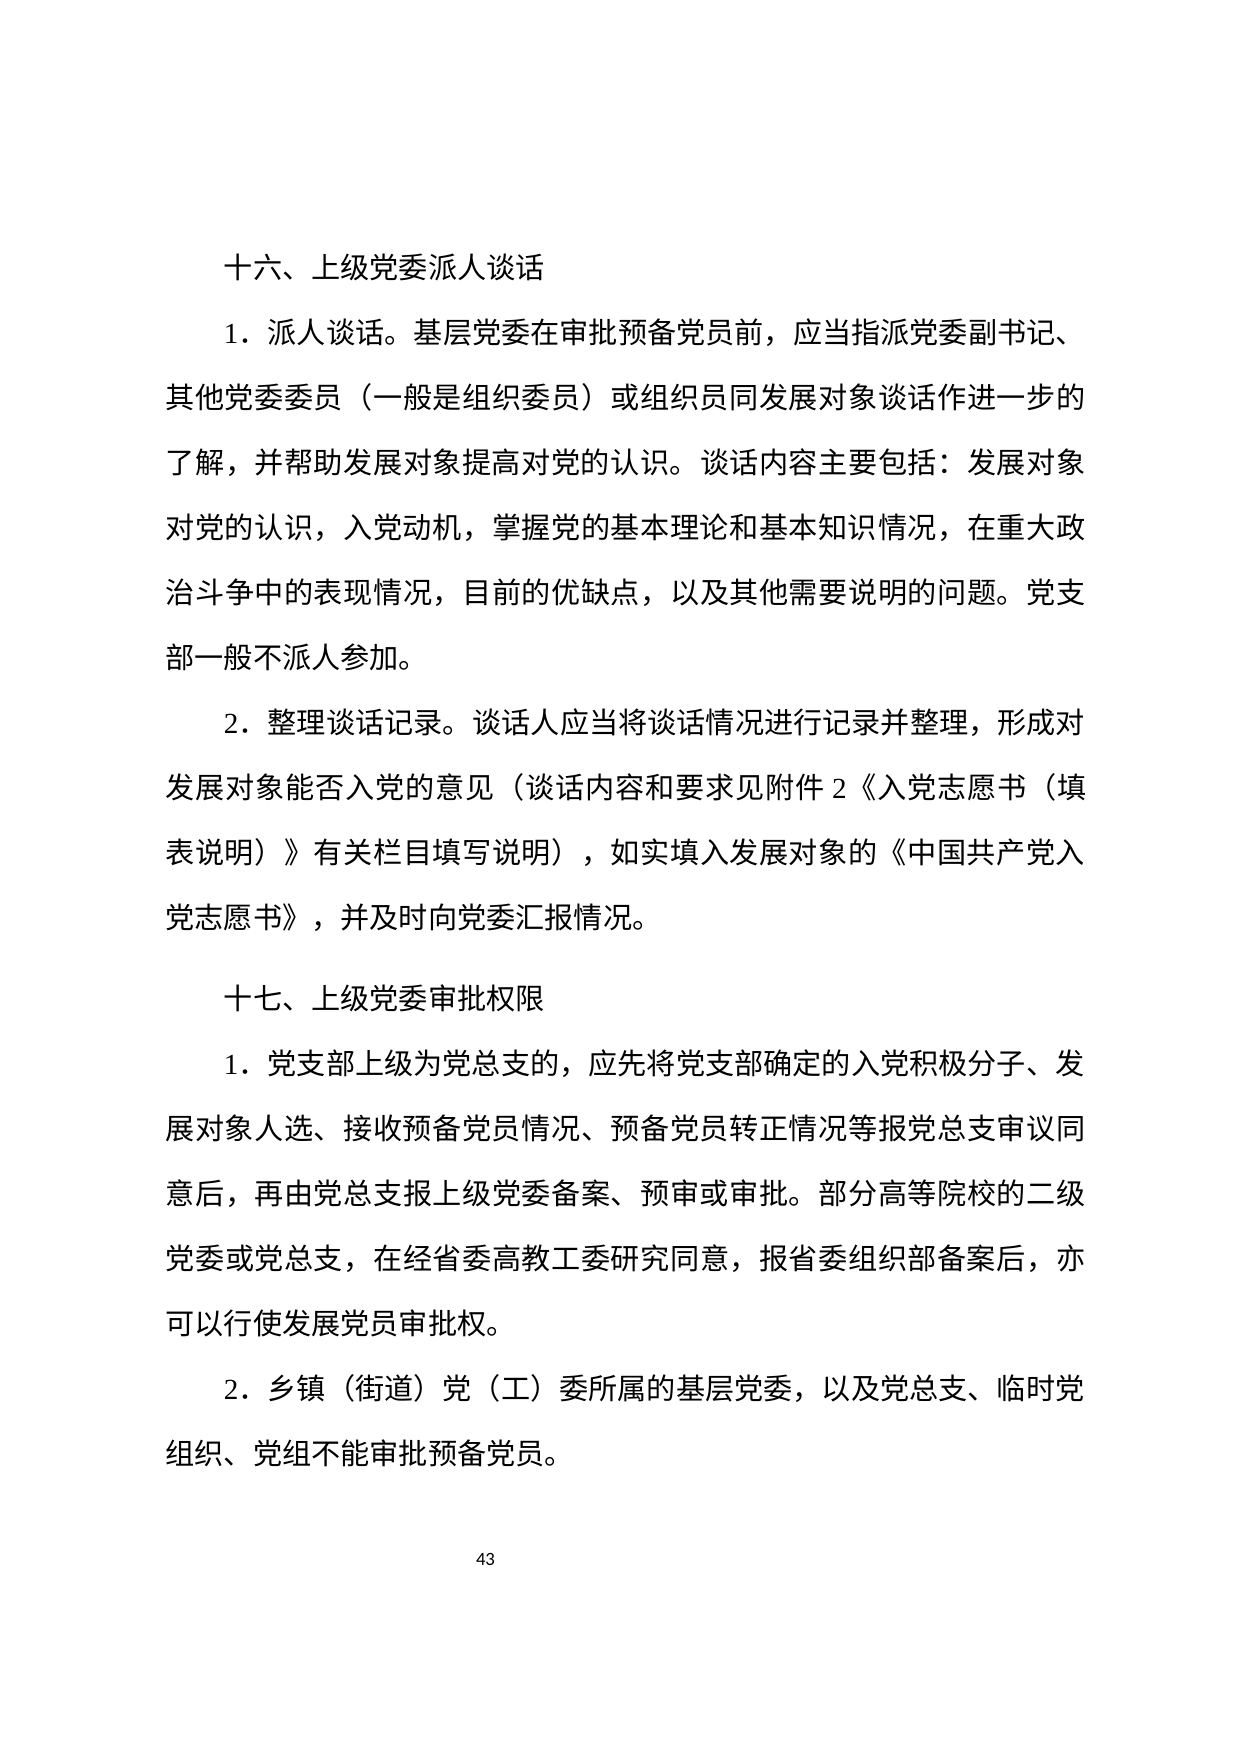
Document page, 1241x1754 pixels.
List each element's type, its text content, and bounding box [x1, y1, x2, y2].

text 1．党支部上级为党总支的，应先将党支部确定的入党积极分子、发展对象人选、接收预备党员情况、预备党员转正情况等报党总支审议同意后，再由党总支报上级党委备案、预审或审批。部分高等院校的二级党委或党总支，在经省委高教工委研究同意，报省委组织部备案后，亦可以行使发展党员审批权。 [165, 1029, 1087, 1354]
text 2．整理谈话记录。谈话人应当将谈话情况进行记录并整理，形成对发展对象能否入党的意见（谈话内容和要求见附件2《入党志愿书（填表说明）》有关栏目填写说明），如实填入发展对象的《中国共产党入党志愿书》，并及时向党委汇报情况。 [165, 688, 1087, 948]
text 十六、上级党委派人谈话 [165, 233, 1087, 298]
text 1．派人谈话。基层党委在审批预备党员前，应当指派党委副书记、其他党委委员（一般是组织委员）或组织员同发展对象谈话作进一步的了解，并帮助发展对象提高对党的认识。谈话内容主要包括：发展对象对党的认识，入党动机，掌握党的基本理论和基本知识情况，在重大政治斗争中的表现情况，目前的优缺点，以及其他需要说明的问题。党支部一般不派人参加。 [165, 298, 1087, 688]
text 十七、上级党委审批权限 [165, 964, 1087, 1029]
text 2．乡镇（街道）党（工）委所属的基层党委，以及党总支、临时党组织、党组不能审批预备党员。 [165, 1354, 1087, 1484]
